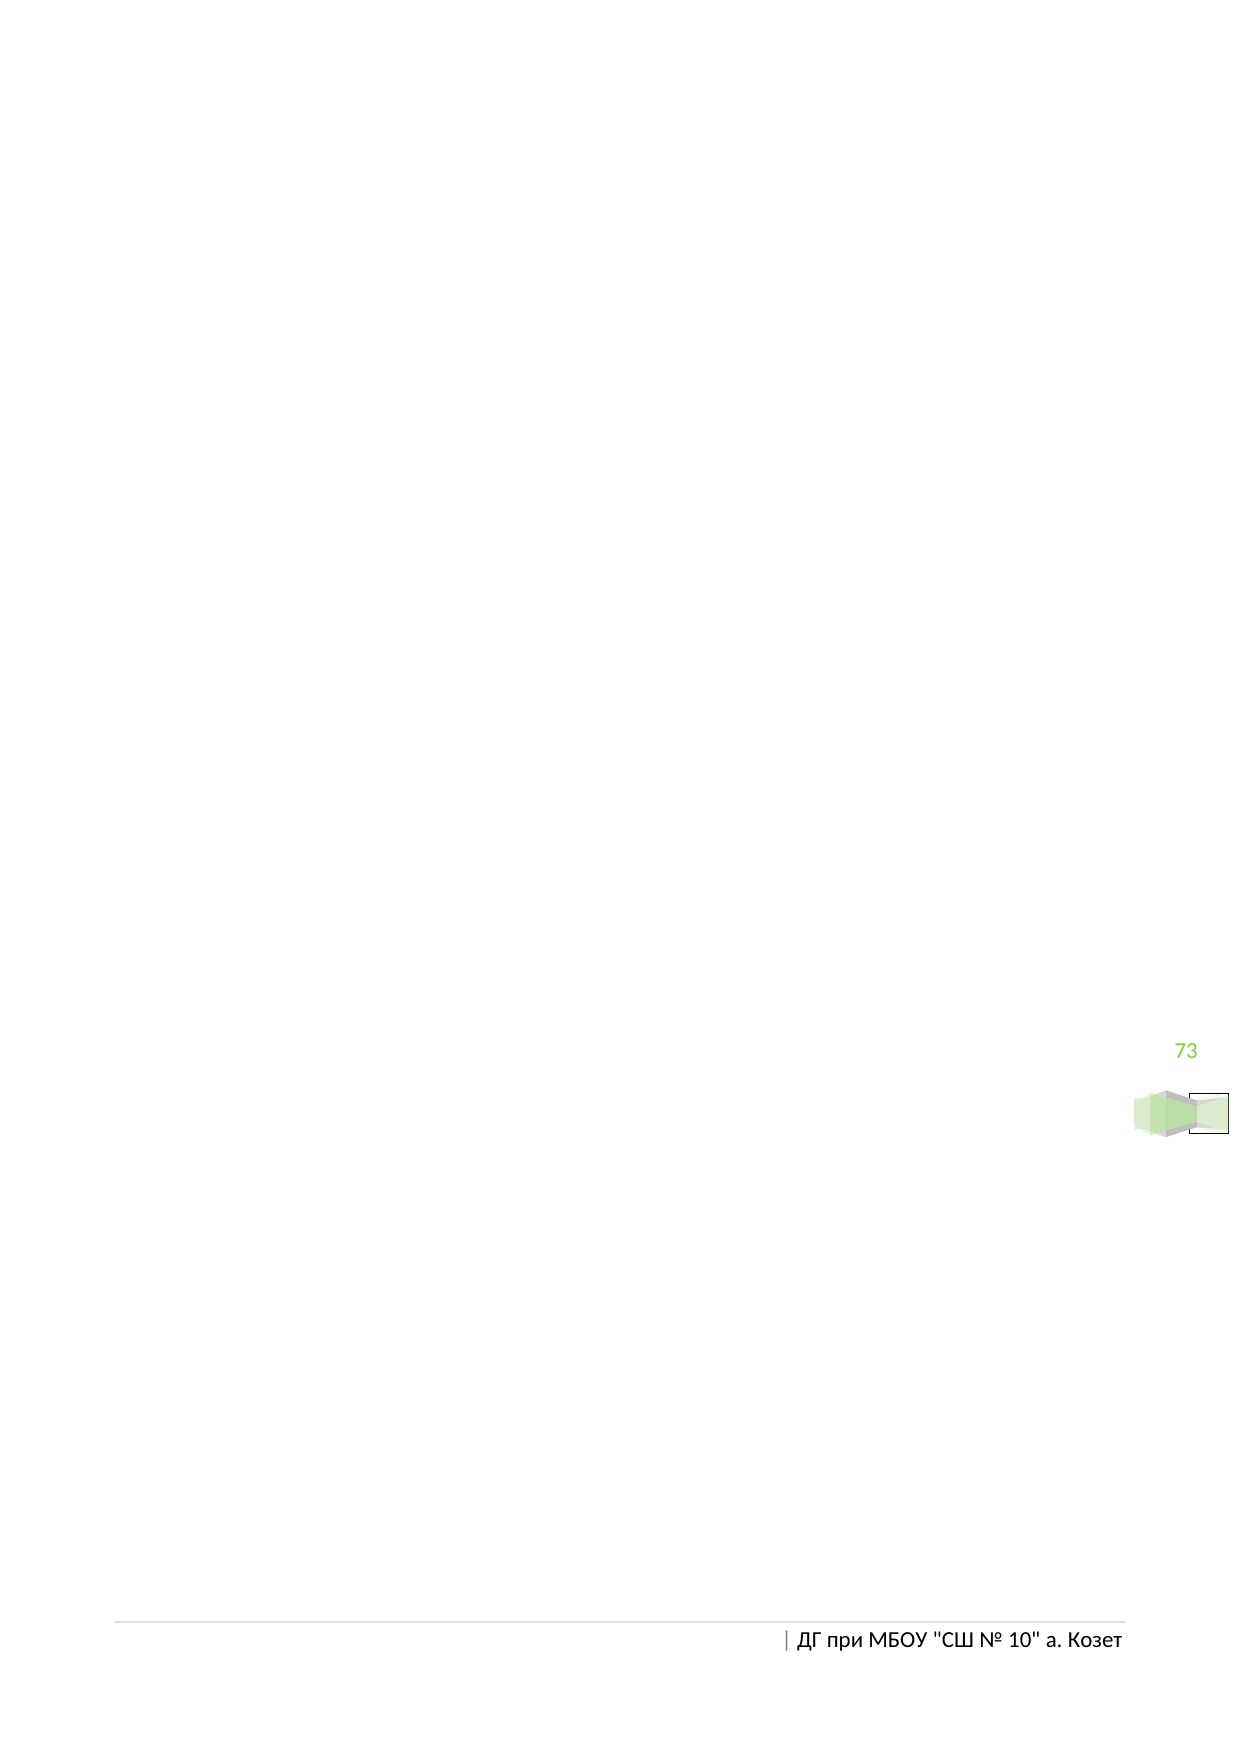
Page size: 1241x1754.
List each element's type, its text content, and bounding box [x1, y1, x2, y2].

picture [1190, 1123, 1225, 1133]
table_cell [1197, 1095, 1228, 1133]
picture [1190, 1094, 1228, 1106]
text 73 [0, 1036, 1197, 1064]
